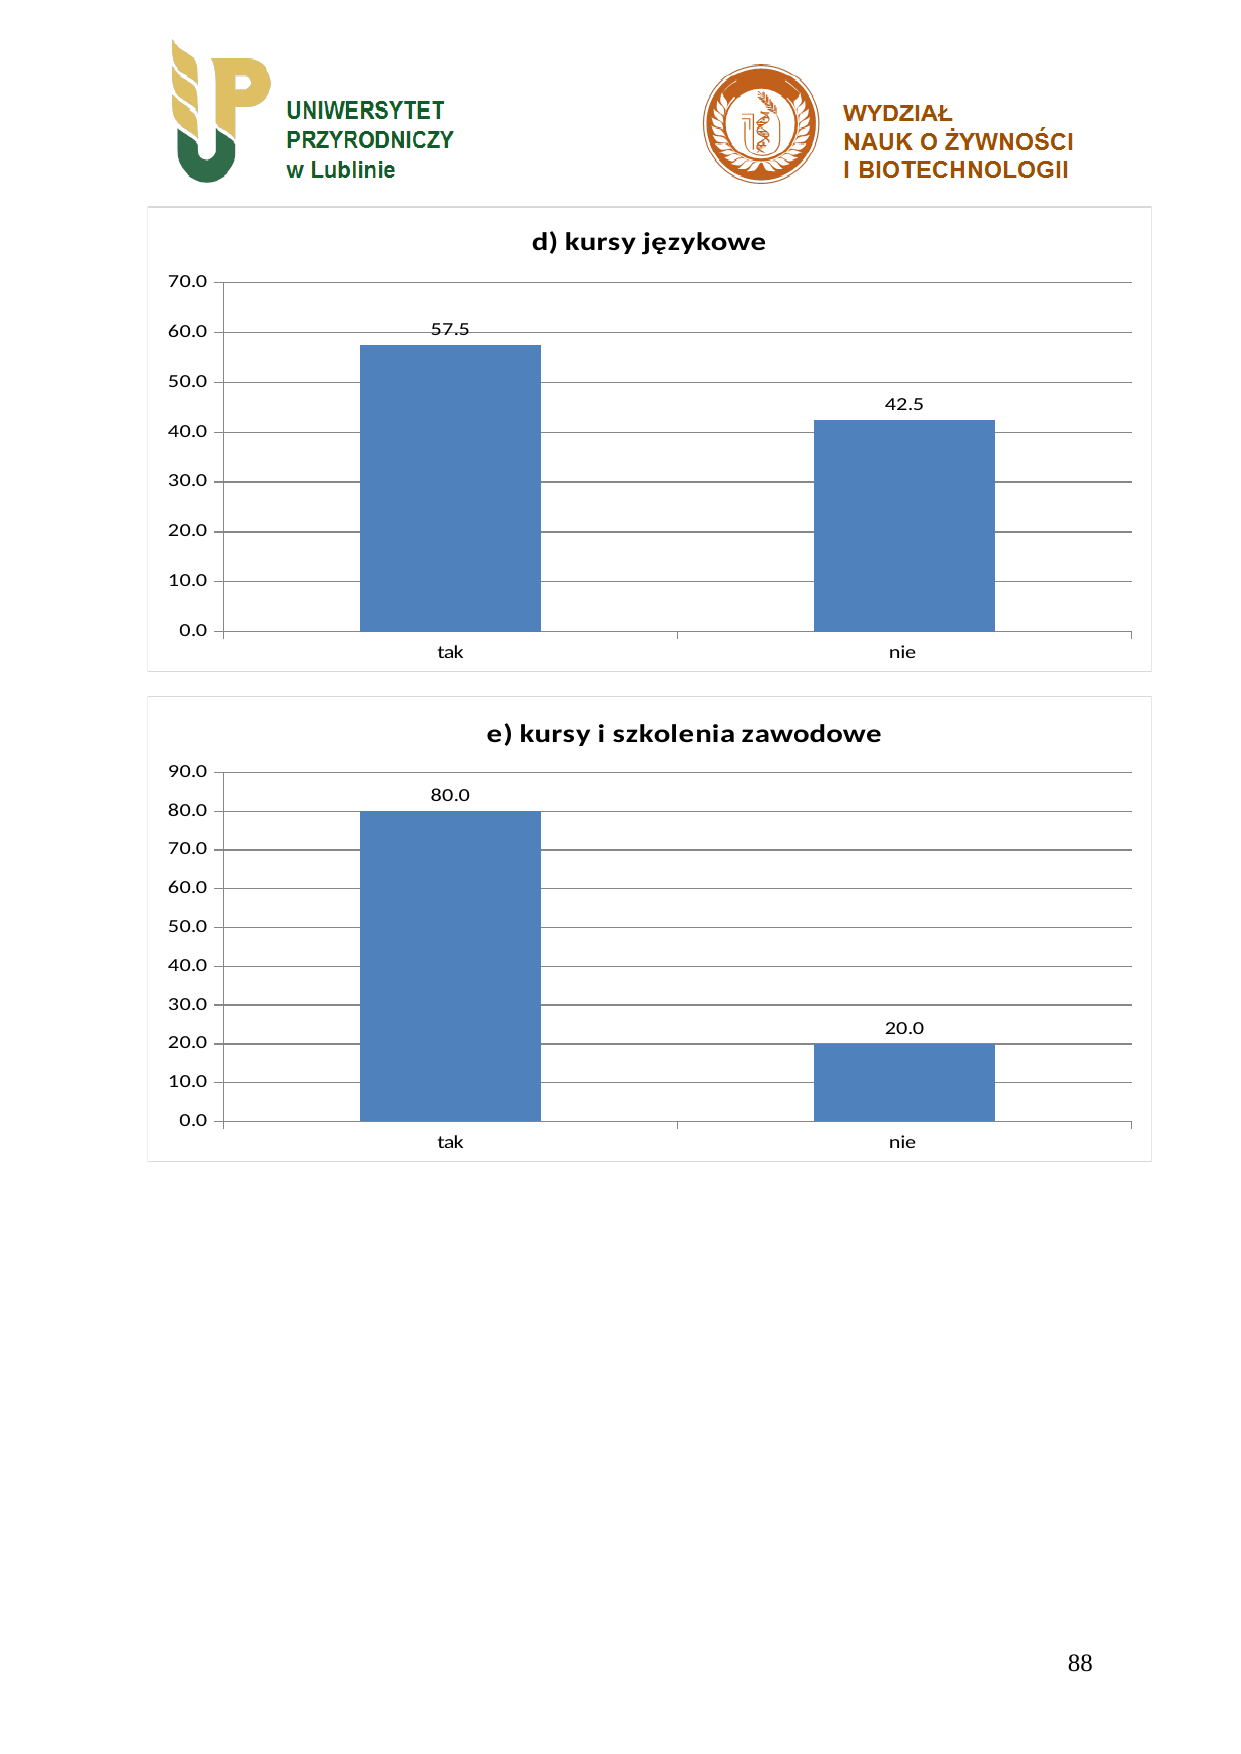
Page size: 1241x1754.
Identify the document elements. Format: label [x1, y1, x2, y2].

picture [168, 29, 511, 191]
picture [666, 37, 1079, 191]
